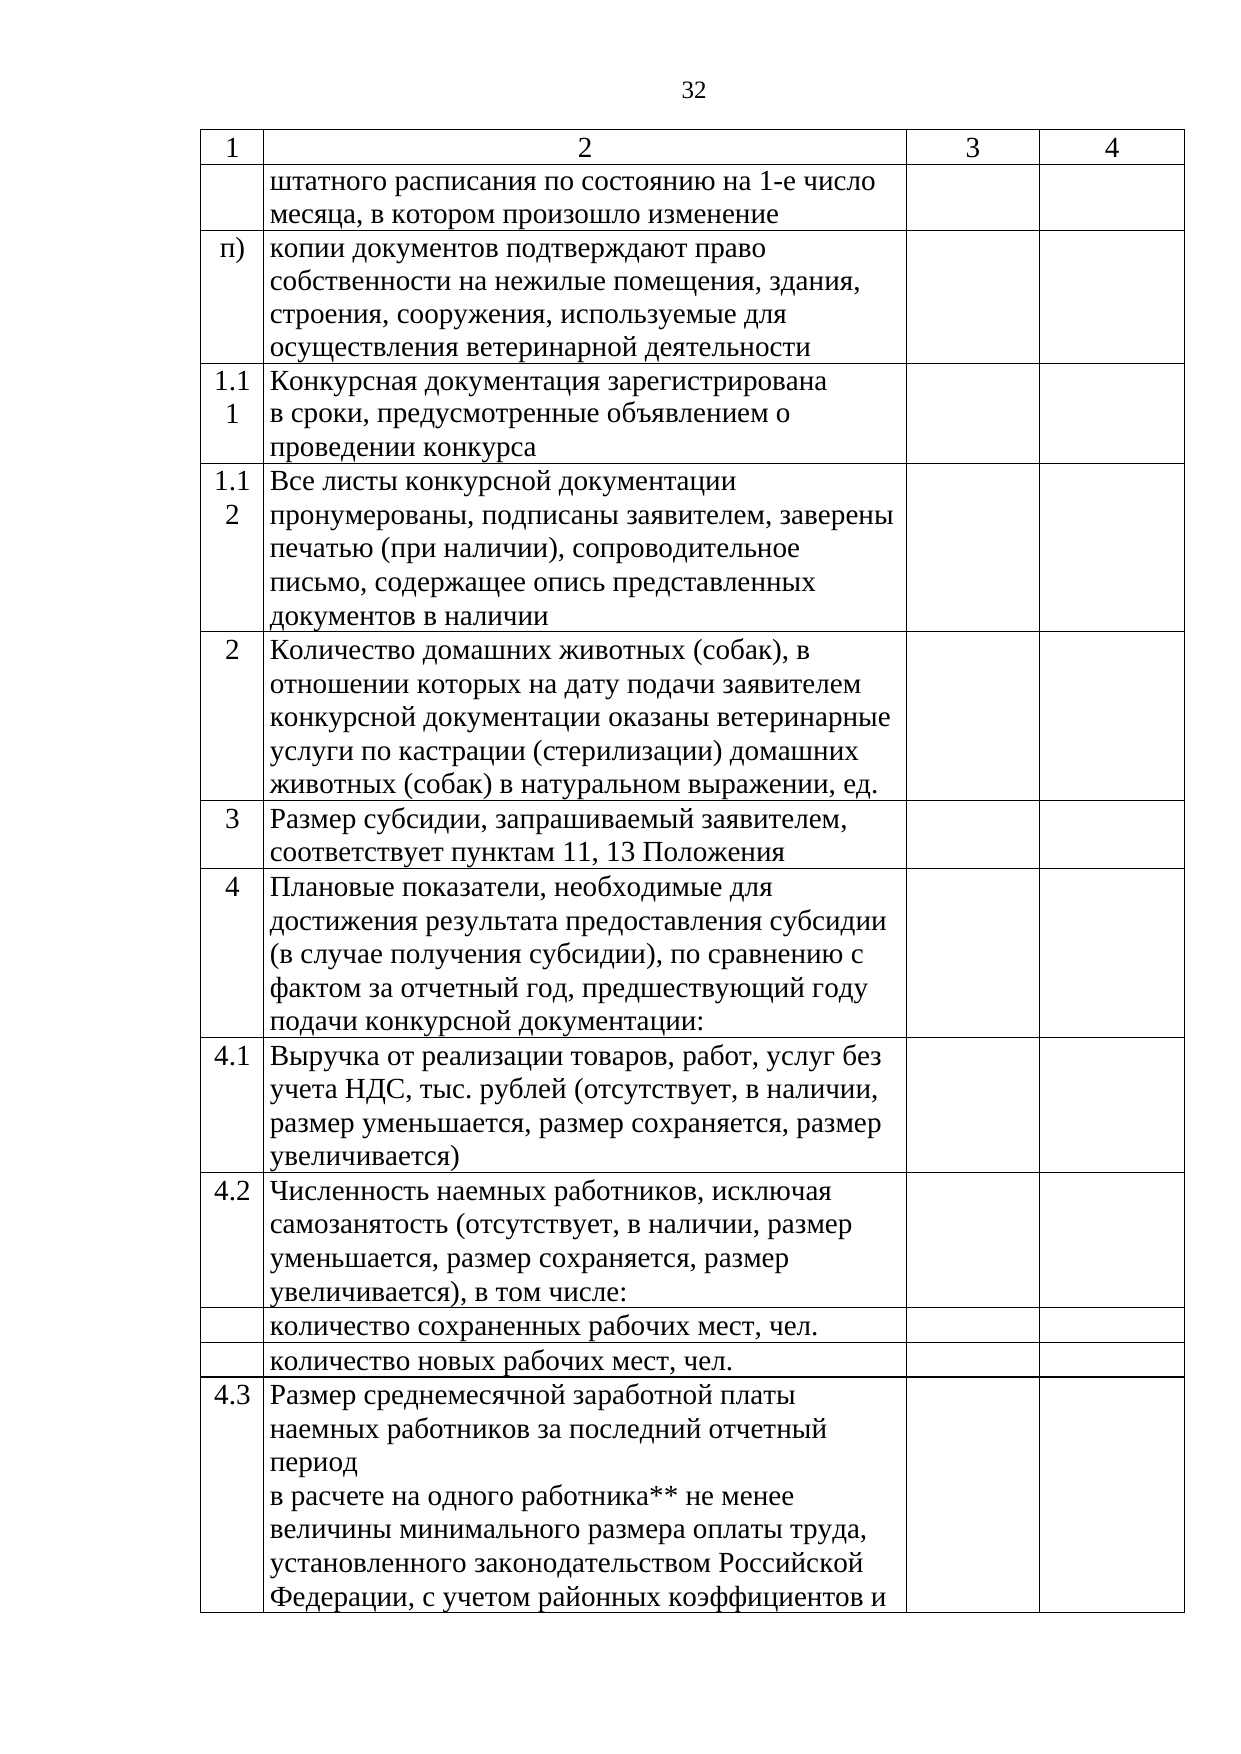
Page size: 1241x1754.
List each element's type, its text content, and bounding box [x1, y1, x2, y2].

table_cell Плановые показатели, необходимые для достижения результата предоставления субсидии (в случае получения субсидии), по сравнению с фактом за отчетный год, предшествующий году подачи конкурсной документации: [264, 869, 906, 1037]
table_cell [1040, 231, 1184, 363]
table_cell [264, 165, 906, 230]
table_cell [1040, 1038, 1184, 1172]
table_cell [1040, 1173, 1184, 1307]
table_cell 4 [201, 869, 263, 1037]
table_cell [1040, 632, 1184, 800]
table_cell [201, 1343, 263, 1376]
table_cell [1040, 1343, 1184, 1376]
table_cell о) [201, 165, 263, 230]
table_cell [1040, 801, 1184, 868]
table_cell Конкурсная документация зарегистрирована в сроки, предусмотренные объявлением о проведении конкурса [264, 364, 906, 462]
table_cell [907, 632, 1039, 800]
table_cell [1040, 869, 1184, 1037]
table_cell [1040, 1378, 1184, 1612]
table_cell [907, 1343, 1039, 1376]
table_header 4 [1040, 130, 1184, 163]
table_cell Численность наемных работников, исключая самозанятость (отсутствует, в наличии, размер уменьшается, размер сохраняется, размер увеличивается), в том числе: [264, 1173, 906, 1307]
table_cell Размер субсидии, запрашиваемый заявителем, соответствует пунктам 11, 13 Положения [264, 801, 906, 868]
table_cell количество сохраненных рабочих мест, чел. [264, 1308, 906, 1342]
table_cell [1040, 1308, 1184, 1342]
table_cell 1.11 [201, 364, 263, 462]
table_cell [907, 869, 1039, 1037]
table_cell Все листы конкурсной документации пронумерованы, подписаны заявителем, заверены печатью (при наличии), сопроводительное письмо, содержащее опись представленных документов в наличии [264, 464, 906, 631]
table_cell [201, 1308, 263, 1342]
table_cell [907, 1038, 1039, 1172]
table_header 1 [201, 130, 263, 163]
table_cell [907, 1173, 1039, 1307]
table_cell [907, 231, 1039, 363]
table_cell 4.3 [201, 1378, 263, 1612]
table_cell Выручка от реализации товаров, работ, услуг без учета НДС, тыс. рублей (отсутствует, в наличии, размер уменьшается, размер сохраняется, размер увеличивается) [264, 1038, 906, 1172]
table_cell [1040, 165, 1184, 230]
table_cell 1.12 [201, 464, 263, 631]
table_cell 4.2 [201, 1173, 263, 1307]
table_header 2 [264, 130, 906, 163]
table_cell [907, 1308, 1039, 1342]
table_cell [1040, 364, 1184, 462]
table_cell 2 [201, 632, 263, 800]
table_header 3 [907, 130, 1039, 163]
table_cell Количество домашних животных (собак), в отношении которых на дату подачи заявителем конкурсной документации оказаны ветеринарные услуги по кастрации (стерилизации) домашних животных (собак) в натуральном выражении, ед. [264, 632, 906, 800]
table_cell [907, 464, 1039, 631]
table_cell п) [201, 231, 263, 363]
table_cell [907, 801, 1039, 868]
table_cell копии документов подтверждают право собственности на нежилые помещения, здания, строения, сооружения, используемые для осуществления ветеринарной деятельности [264, 231, 906, 363]
table_cell [907, 364, 1039, 462]
table_cell количество новых рабочих мест, чел. [264, 1343, 906, 1376]
table_cell 4.1 [201, 1038, 263, 1172]
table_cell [264, 1378, 906, 1612]
table_cell 3 [201, 801, 263, 868]
table_cell [907, 1378, 1039, 1612]
table_cell [907, 165, 1039, 230]
table_cell [1040, 464, 1184, 631]
